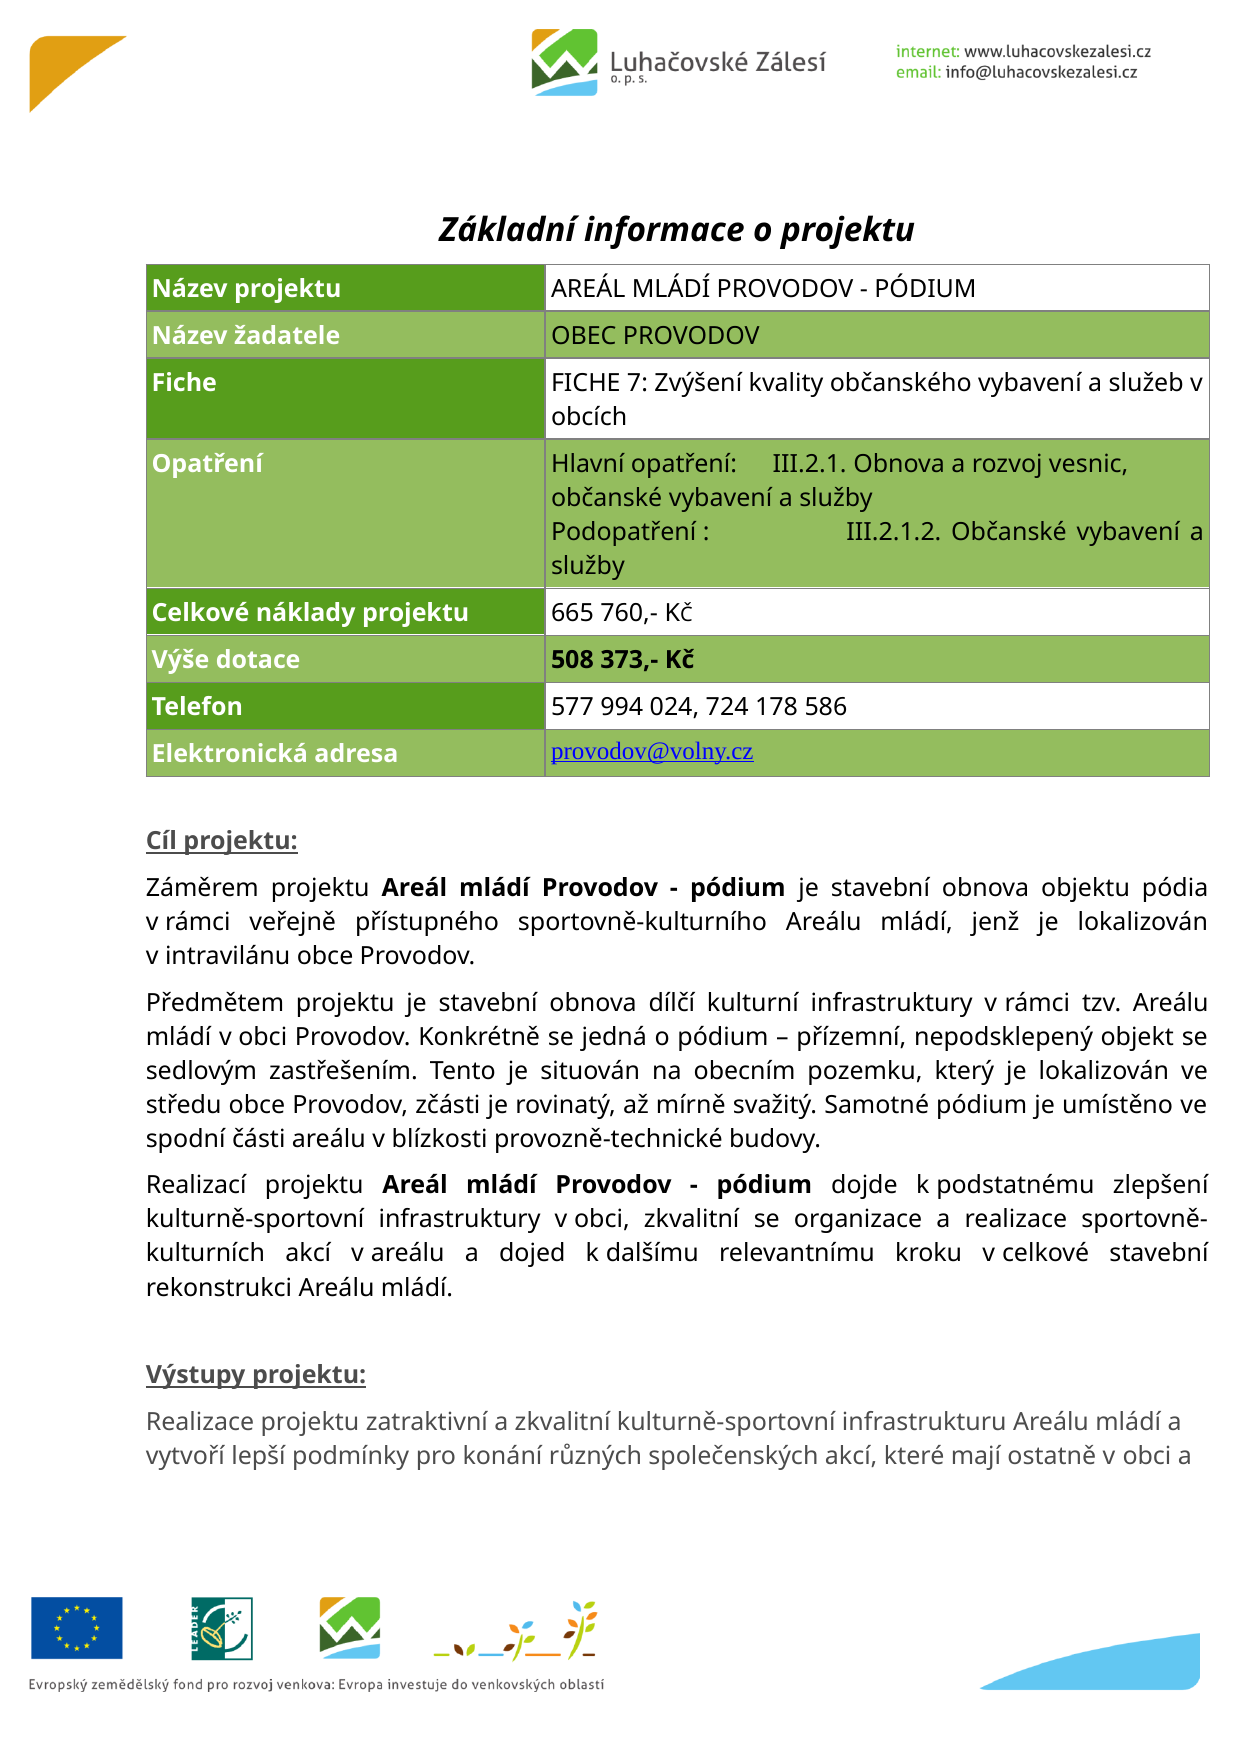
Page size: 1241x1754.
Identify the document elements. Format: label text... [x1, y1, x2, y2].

picture [29, 1592, 1200, 1692]
picture [29, 29, 1151, 113]
